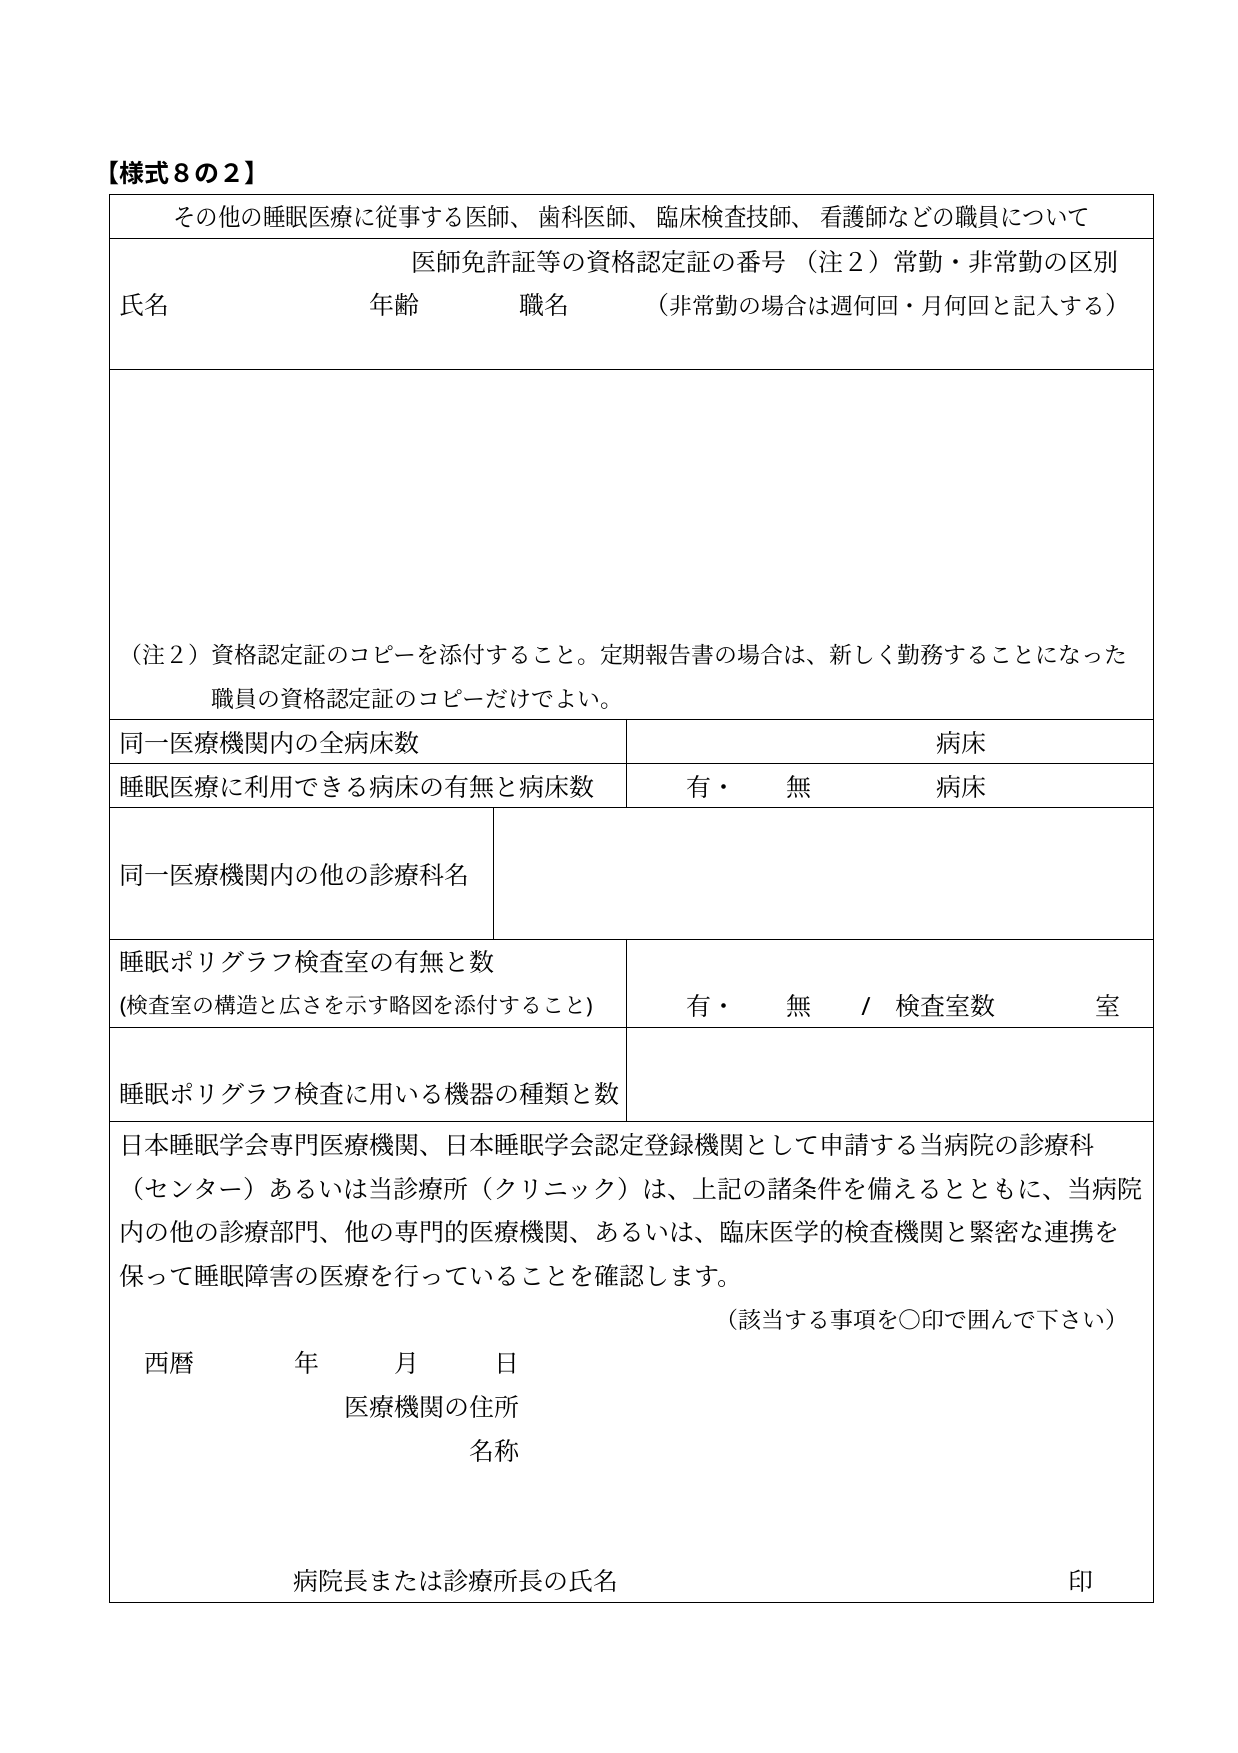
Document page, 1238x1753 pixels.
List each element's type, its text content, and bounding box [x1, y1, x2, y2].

table_header その他の睡眠医療に従事する医師、 歯科医師、 臨床検査技師、 看護師などの職員について [110, 195, 1153, 238]
table_cell 有・ 無 病床 [627, 764, 1153, 807]
table_cell 日本睡眠学会専門医療機関、日本睡眠学会認定登録機関として申請する当病院の診療科（センター）あるいは当診療所（クリニック）は、上記の諸条件を備えるとともに、当病院内の他の診療部門、他の専門的医療機関、あるいは、臨床医学的検査機関と緊密な連携を保って睡眠障害の医療を行っていることを確認します。 （該当する事項を○印で囲んで下さい） 西暦 年 月 日 医療機関の住所 名称 病院長または診療所長の氏名 印 [110, 1122, 1153, 1602]
table_cell 同一医療機関内の全病床数 [110, 720, 626, 763]
table_cell [627, 1028, 1153, 1121]
table_cell 病床 [627, 720, 1153, 763]
text 【様式８の２】 [94, 150, 1152, 194]
table_cell 睡眠医療に利用できる病床の有無と病床数 [110, 764, 626, 807]
table_cell 睡眠ポリグラフ検査室の有無と数 (検査室の構造と広さを示す略図を添付すること) [110, 940, 626, 1027]
table_cell 睡眠ポリグラフ検査に用いる機器の種類と数 [110, 1028, 626, 1121]
table_cell [494, 808, 1153, 939]
table_cell （注２）資格認定証のコピーを添付すること。定期報告書の場合は、新しく勤務することになった職員の資格認定証のコピーだけでよい。 [110, 370, 1153, 719]
table_cell 有・ 無 / 検査室数 室 [627, 940, 1153, 1027]
table_cell 同一医療機関内の他の診療科名 [110, 808, 493, 939]
table_cell 医師免許証等の資格認定証の番号 （注２）常勤・非常勤の区別 氏名 年齢 職名 （非常勤の場合は週何回・月何回と記入する） [110, 239, 1153, 369]
